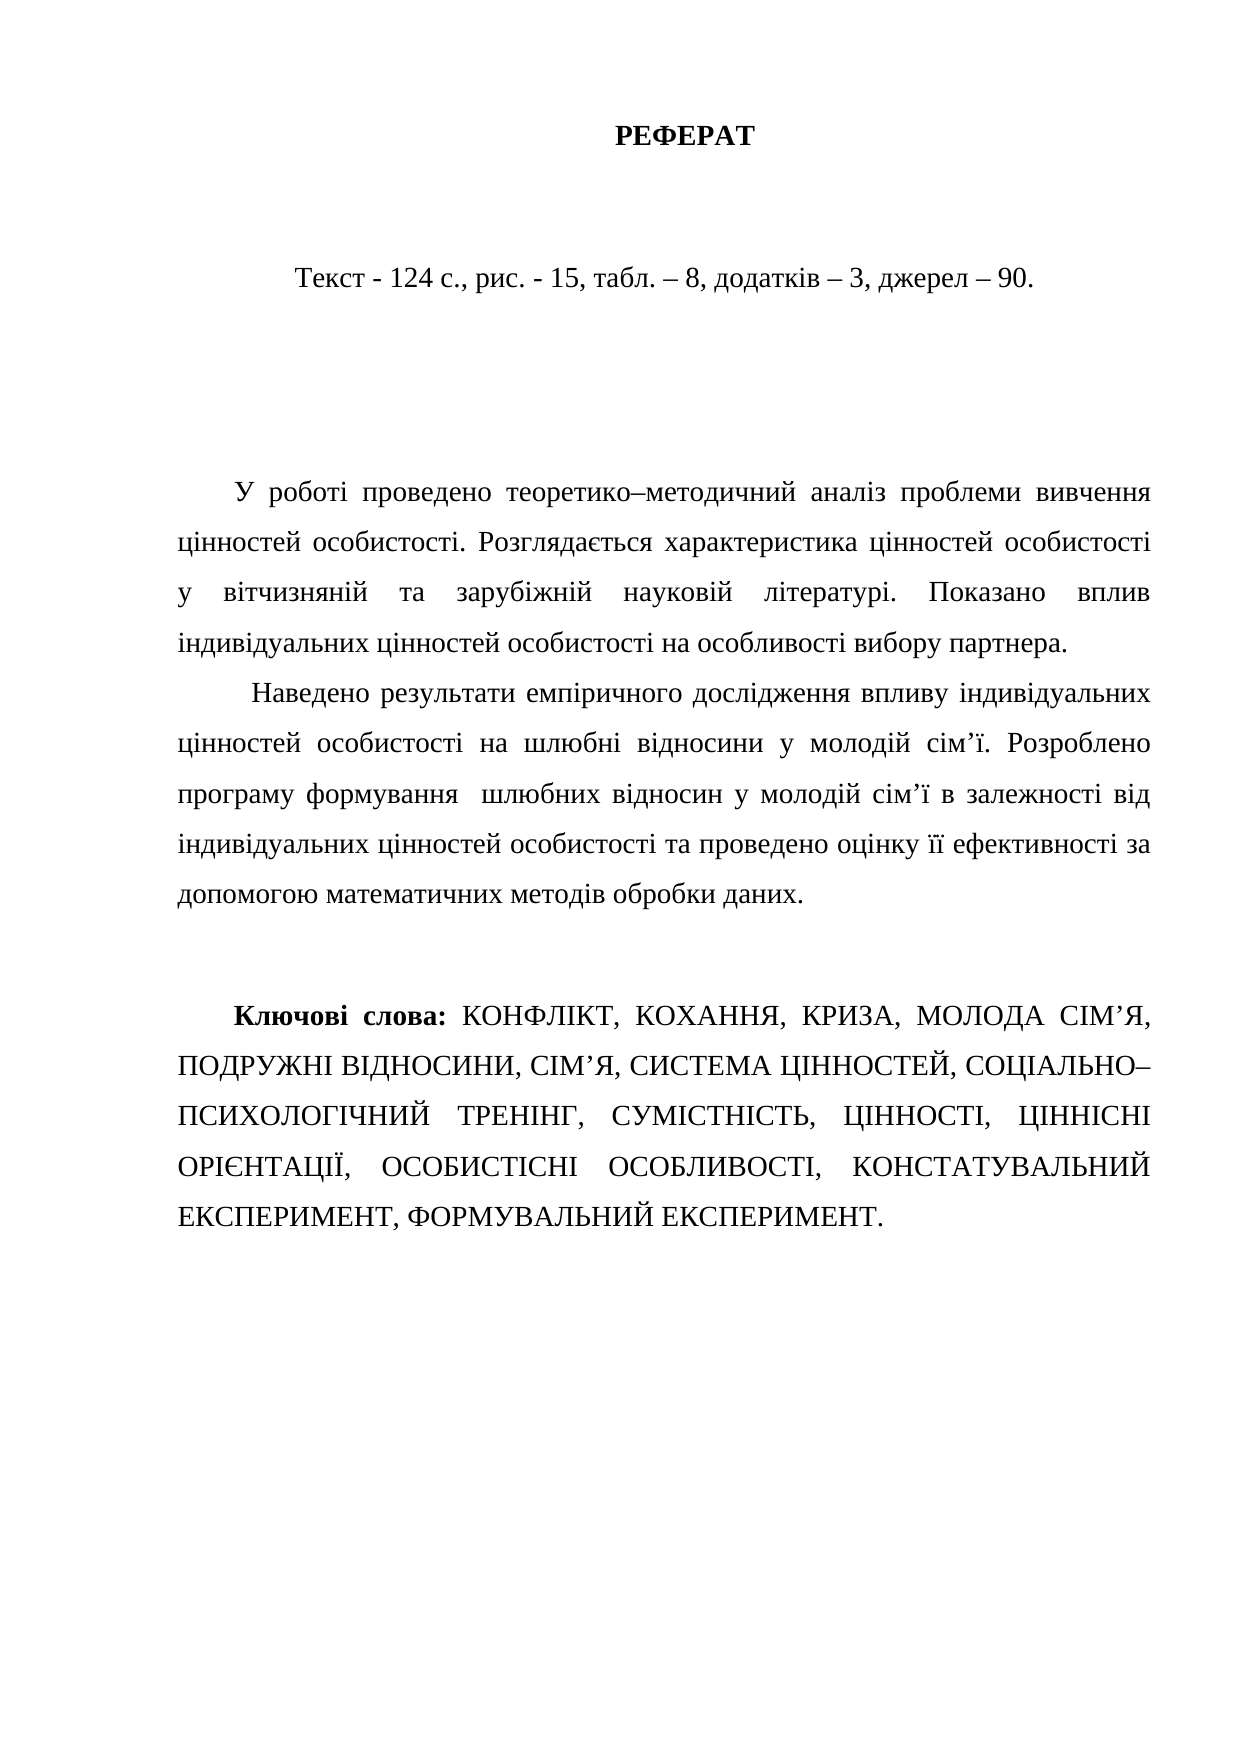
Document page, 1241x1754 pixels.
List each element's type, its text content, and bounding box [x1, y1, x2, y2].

text РЕФЕРАТ [177, 118, 1152, 152]
text Текст - 124 с., рис. - 15, табл. – 8, додатків – 3, джерел – 90. [177, 260, 1152, 294]
text У роботі проведено теоретико–методичний аналіз проблеми вивчення цінностей особистості. Розглядається характеристика цінностей особистості у вітчизняній та зарубіжній науковій літературі. Показано вплив індивідуальних цінностей особистості на особливості вибору партнера. [177, 474, 1152, 658]
text Ключові слова: КОНФЛІКТ, КОХАННЯ, КРИЗА, МОЛОДА СІМ’Я, ПОДРУЖНІ ВІДНОСИНИ, СІМ’Я, СИСТЕМА ЦІННОСТЕЙ, СОЦІАЛЬНО– ПСИХОЛОГІЧНИЙ ТРЕНІНГ, СУМІСТНІСТЬ, ЦІННОСТІ, ЦІННІСНІ ОРІЄНТАЦІЇ, ОСОБИСТІСНІ ОСОБЛИВОСТІ, КОНСТАТУВАЛЬНИЙ ЕКСПЕРИМЕНТ, ФОРМУВАЛЬНИЙ ЕКСПЕРИМЕНТ. [177, 998, 1152, 1233]
text Наведено результати емпіричного дослідження впливу індивідуальних цінностей особистості на шлюбні відносини у молодій сім’ї. Розроблено програму формування шлюбних відносин у молодій сім’ї в залежності від індивідуальних цінностей особистості та проведено оцінку її ефективності за допомогою математичних методів обробки даних. [177, 675, 1152, 910]
